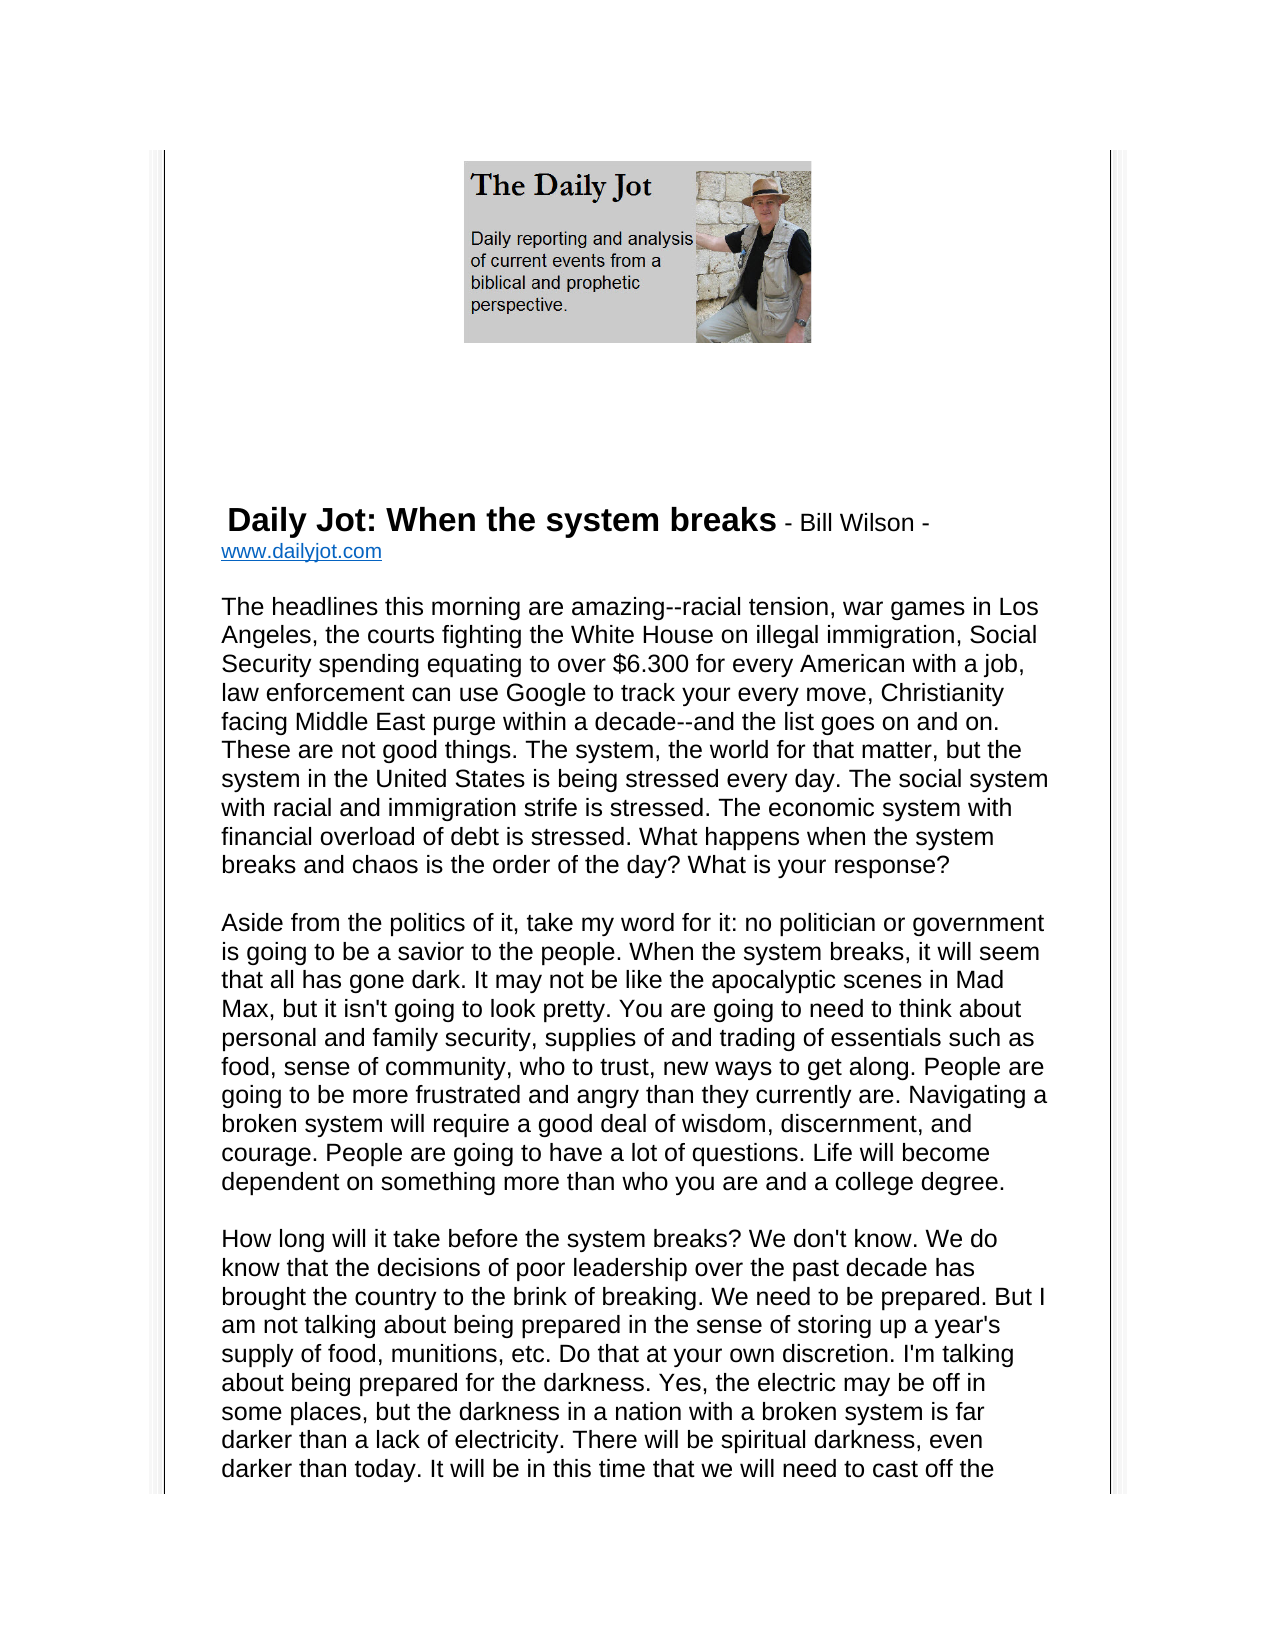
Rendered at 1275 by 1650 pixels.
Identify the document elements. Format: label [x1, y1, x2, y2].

picture [463, 161, 812, 343]
